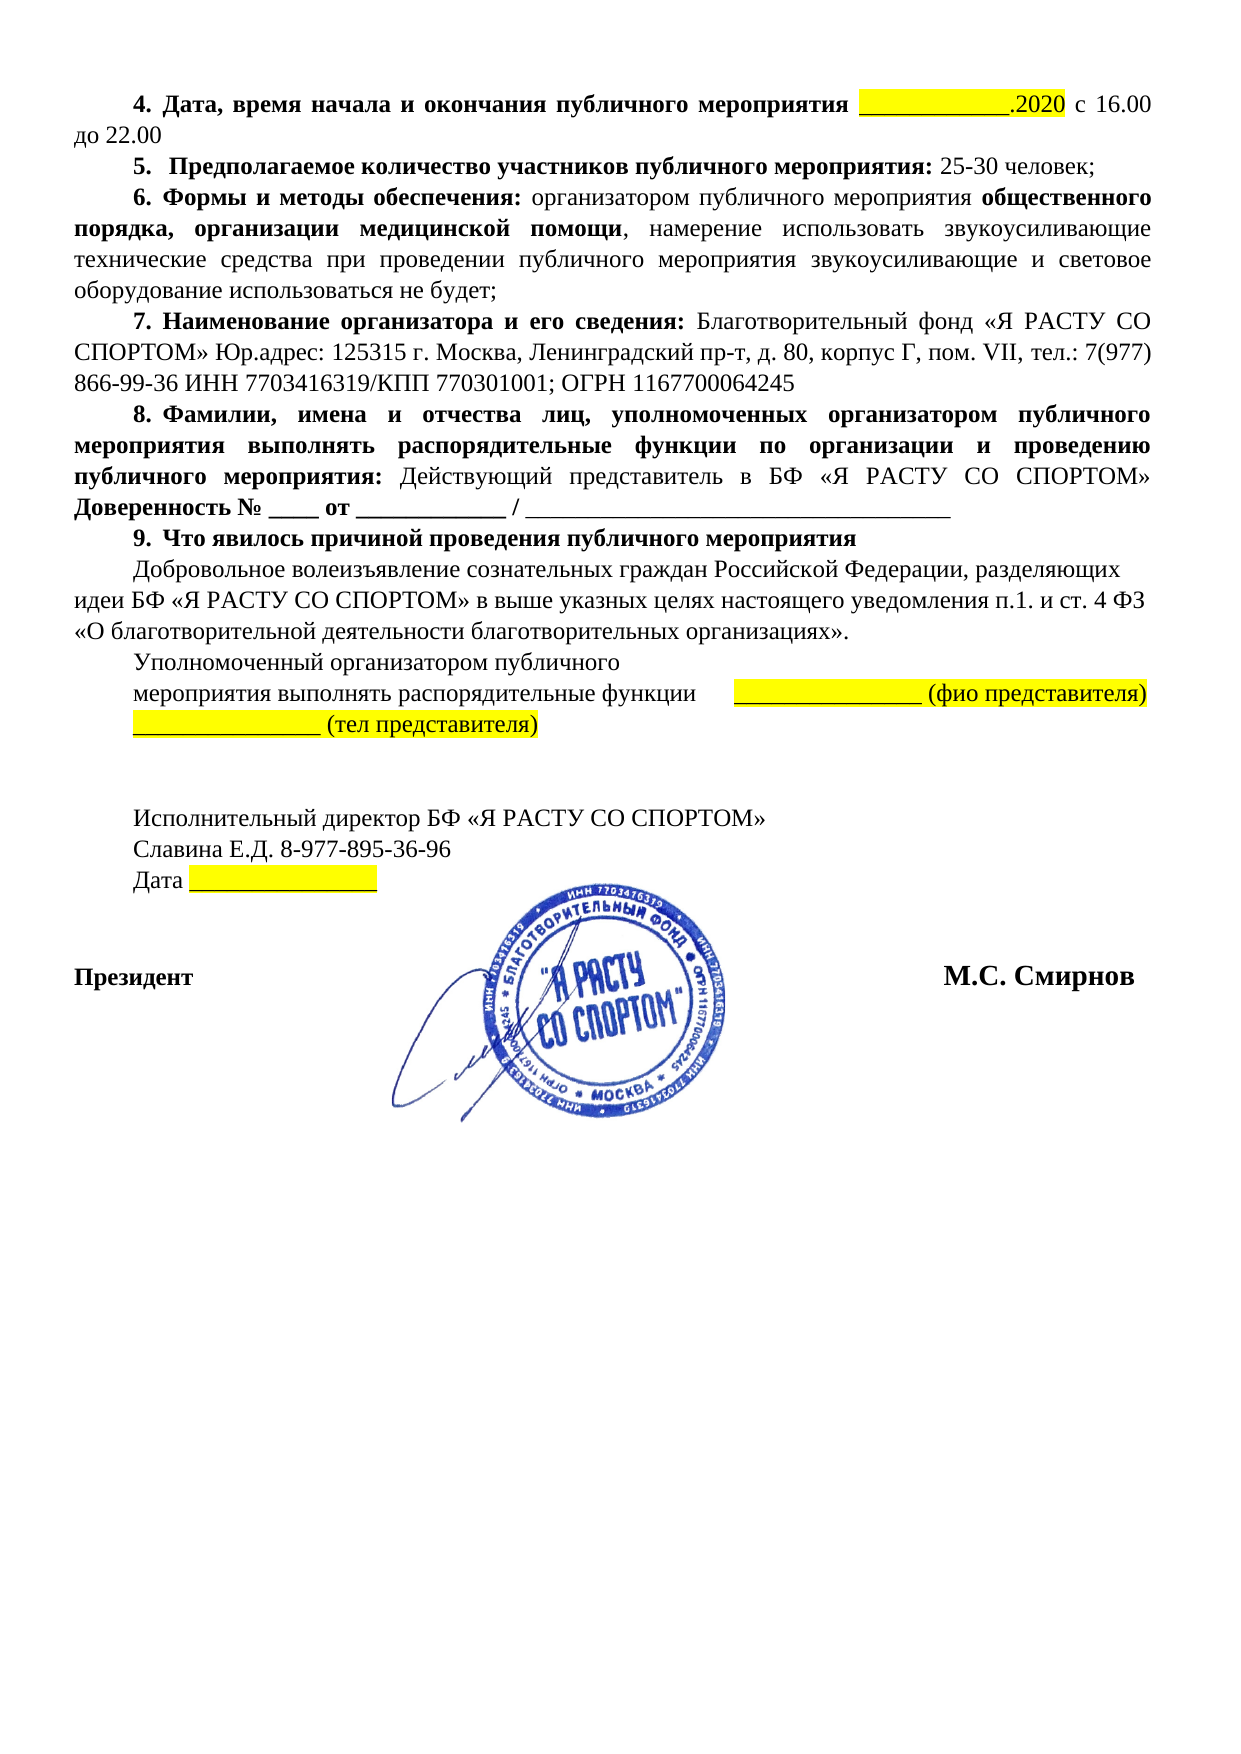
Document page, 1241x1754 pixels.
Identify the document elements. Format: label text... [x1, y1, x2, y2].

text Исполнительный директор БФ «Я РАСТУ СО СПОРТОМ» [74, 803, 1152, 831]
text 9. Что явилось причиной проведения публичного мероприятия [74, 523, 1152, 552]
picture [391, 991, 726, 1123]
text 4. Дата, время начала и окончания публичного мероприятия ____________.2020 с 16.00 до 22.00 [74, 89, 1152, 148]
text Добровольное волеизъявление сознательных граждан Российской Федерации, разделяющих идеи БФ «Я РАСТУ СО СПОРТОМ» в выше указных целях настоящего уведомления п.1. и ст. 4 ФЗ «О благотворительной деятельности благотворительных организациях». [74, 554, 1152, 645]
text 8. Фамилии, имена и отчества лиц, уполномоченных организатором публичного мероприятия выполнять распорядительные функции по организации и проведению публичного мероприятия: Действующий представитель в БФ «Я РАСТУ СО СПОРТОМ» Доверенность № ____ от ____________ / __________________________________ [74, 399, 1152, 521]
text Президент М.С. Смирнов [74, 958, 1152, 991]
text 5. Предполагаемое количество участников публичного мероприятия: 25-30 человек; [74, 151, 1152, 179]
text Славина Е.Д. 8-977-895-36-96 [74, 834, 1152, 862]
text 7. Наименование организатора и его сведения: Благотворительный фонд «Я РАСТУ СО СПОРТОМ» Юр.адрес: 125315 г. Москва, Ленинградский пр-т, д. 80, корпус Г, пом. VII, тел.: 7(977) 866-99-36 ИНН 7703416319/КПП 770301001; ОГРН 1167700064245 [74, 306, 1152, 397]
picture [391, 893, 726, 958]
text 6. Формы и методы обеспечения: организатором публичного мероприятия общественного порядка, организации медицинской помощи, намерение использовать звукоусиливающие технические средства при проведении публичного мероприятия звукоусиливающие и световое оборудование использоваться не будет; [74, 182, 1152, 304]
text Уполномоченный организатором публичного [74, 647, 1152, 676]
text Дата _______________ [74, 865, 189, 893]
text Дата _______________ [377, 865, 1152, 893]
text мероприятия выполнять распорядительные функции _______________ (фио представителя) [74, 678, 1152, 707]
text _______________ (тел представителя) [74, 709, 1152, 738]
